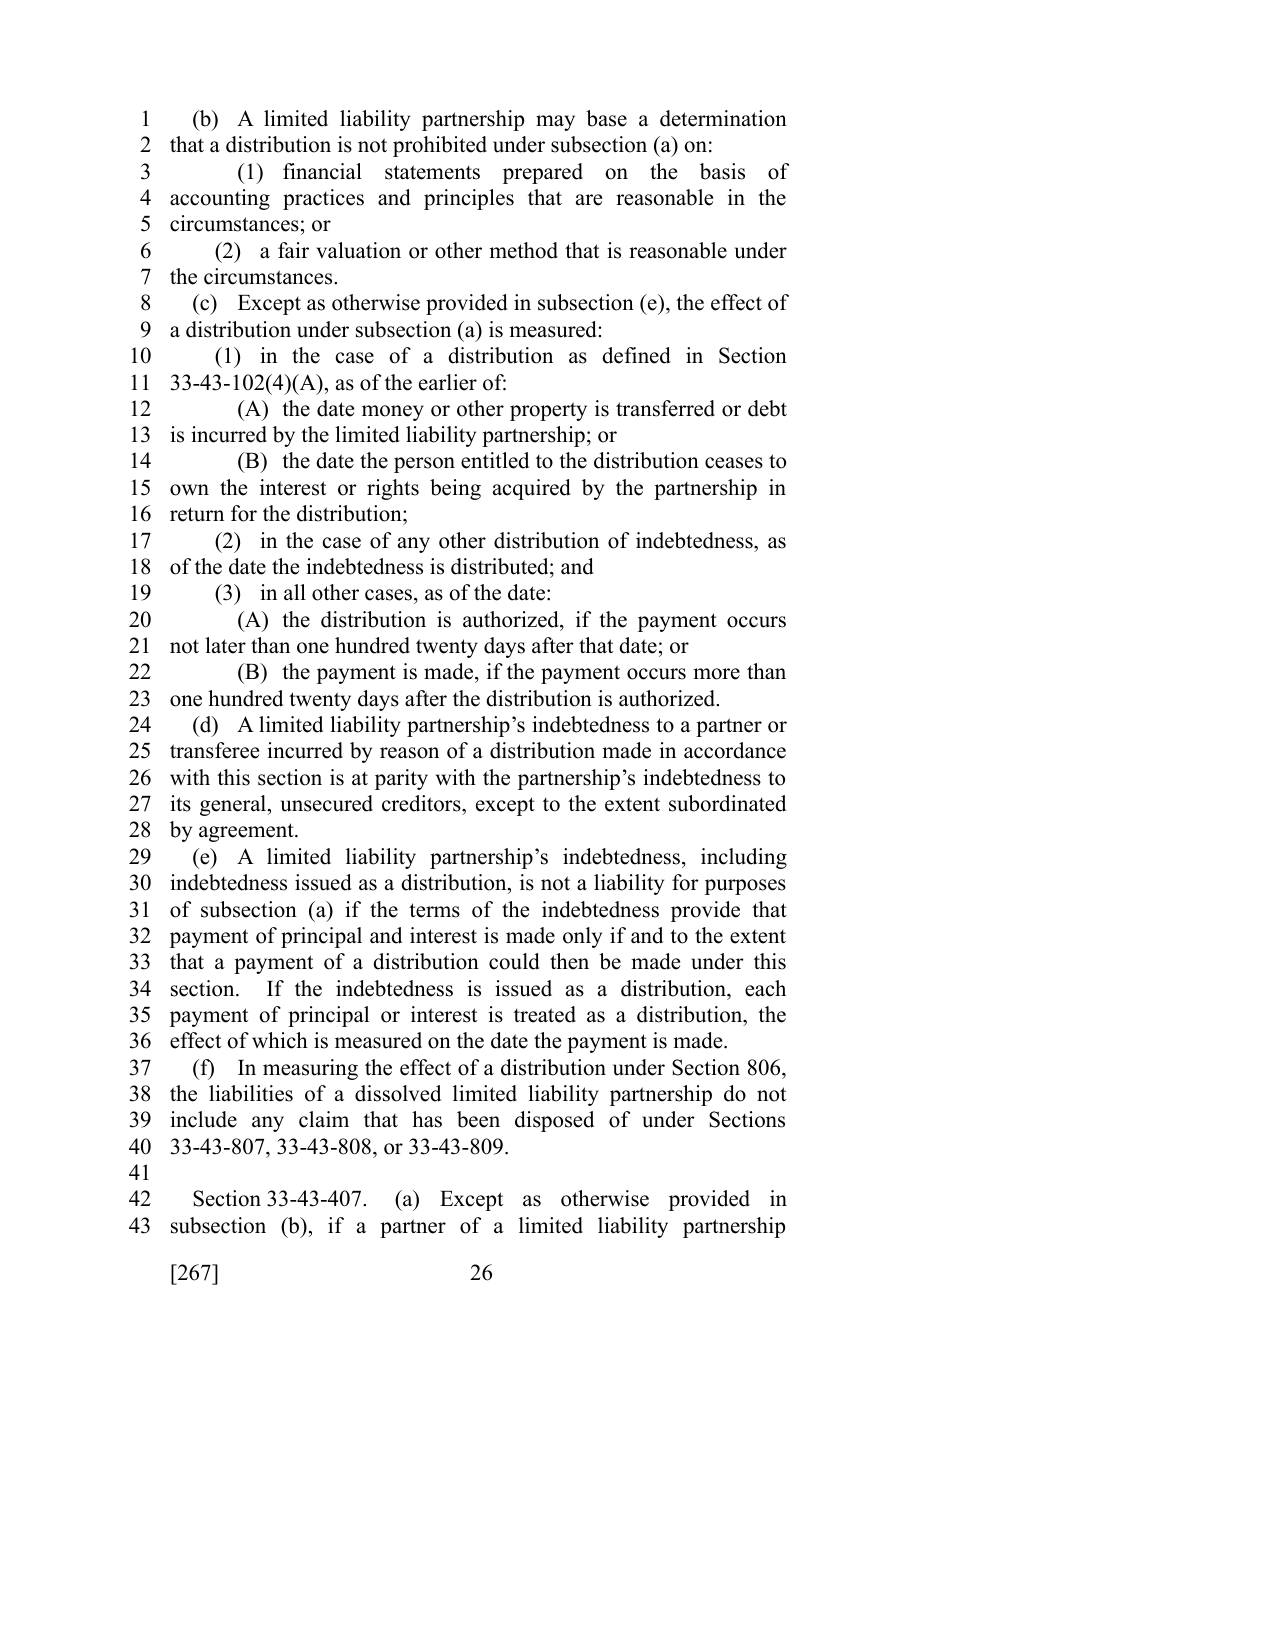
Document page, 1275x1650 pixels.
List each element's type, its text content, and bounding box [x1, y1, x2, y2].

text (b) A limited liability partnership may base a determination that a distribution is not prohibited under subsection (a) on: [169, 105, 787, 158]
text (A) the date money or other property is transferred or debt is incurred by the limited liability partnership; or [169, 395, 787, 448]
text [169, 1186, 787, 1238]
text (A) the distribution is authorized, if the payment occurs not later than one hundred twenty days after that date; or [169, 606, 787, 658]
text (B) the date the person entitled to the distribution ceases to own the interest or rights being acquired by the partnership in return for the distribution; [169, 448, 787, 527]
text (d) A limited liability partnership’s indebtedness to a partner or transferee incurred by reason of a distribution made in accordance with this section is at parity with the partnership’s indebtedness to its general, unsecured creditors, except to the extent subordinated by agreement. [169, 711, 787, 843]
text (e) A limited liability partnership’s indebtedness, including indebtedness issued as a distribution, is not a liability for purposes of subsection (a) if the terms of the indebtedness provide that payment of principal and interest is made only if and to the extent that a payment of a distribution could then be made under this section. If the indebtedness is issued as a distribution, each payment of principal or interest is treated as a distribution, the effect of which is measured on the date the payment is made. [169, 843, 787, 1054]
text (3) in all other cases, as of the date: [169, 579, 787, 606]
text (B) the payment is made, if the payment occurs more than one hundred twenty days after the distribution is authorized. [169, 658, 787, 711]
text (1) in the case of a distribution as defined in Section 33-43-102(4)(A), as of the earlier of: [169, 342, 787, 395]
text (2) in the case of any other distribution of indebtedness, as of the date the indebtedness is distributed; and [169, 527, 787, 579]
text (1) financial statements prepared on the basis of accounting practices and principles that are reasonable in the circumstances; or [169, 158, 787, 237]
text (2) a fair valuation or other method that is reasonable under the circumstances. [169, 237, 787, 289]
text (f) In measuring the effect of a distribution under Section 806, the liabilities of a dissolved limited liability partnership do not include any claim that has been disposed of under Sections 33-43-807, 33-43-808, or 33-43-809. [169, 1054, 787, 1159]
text (c) Except as otherwise provided in subsection (e), the effect of a distribution under subsection (a) is measured: [169, 289, 787, 342]
